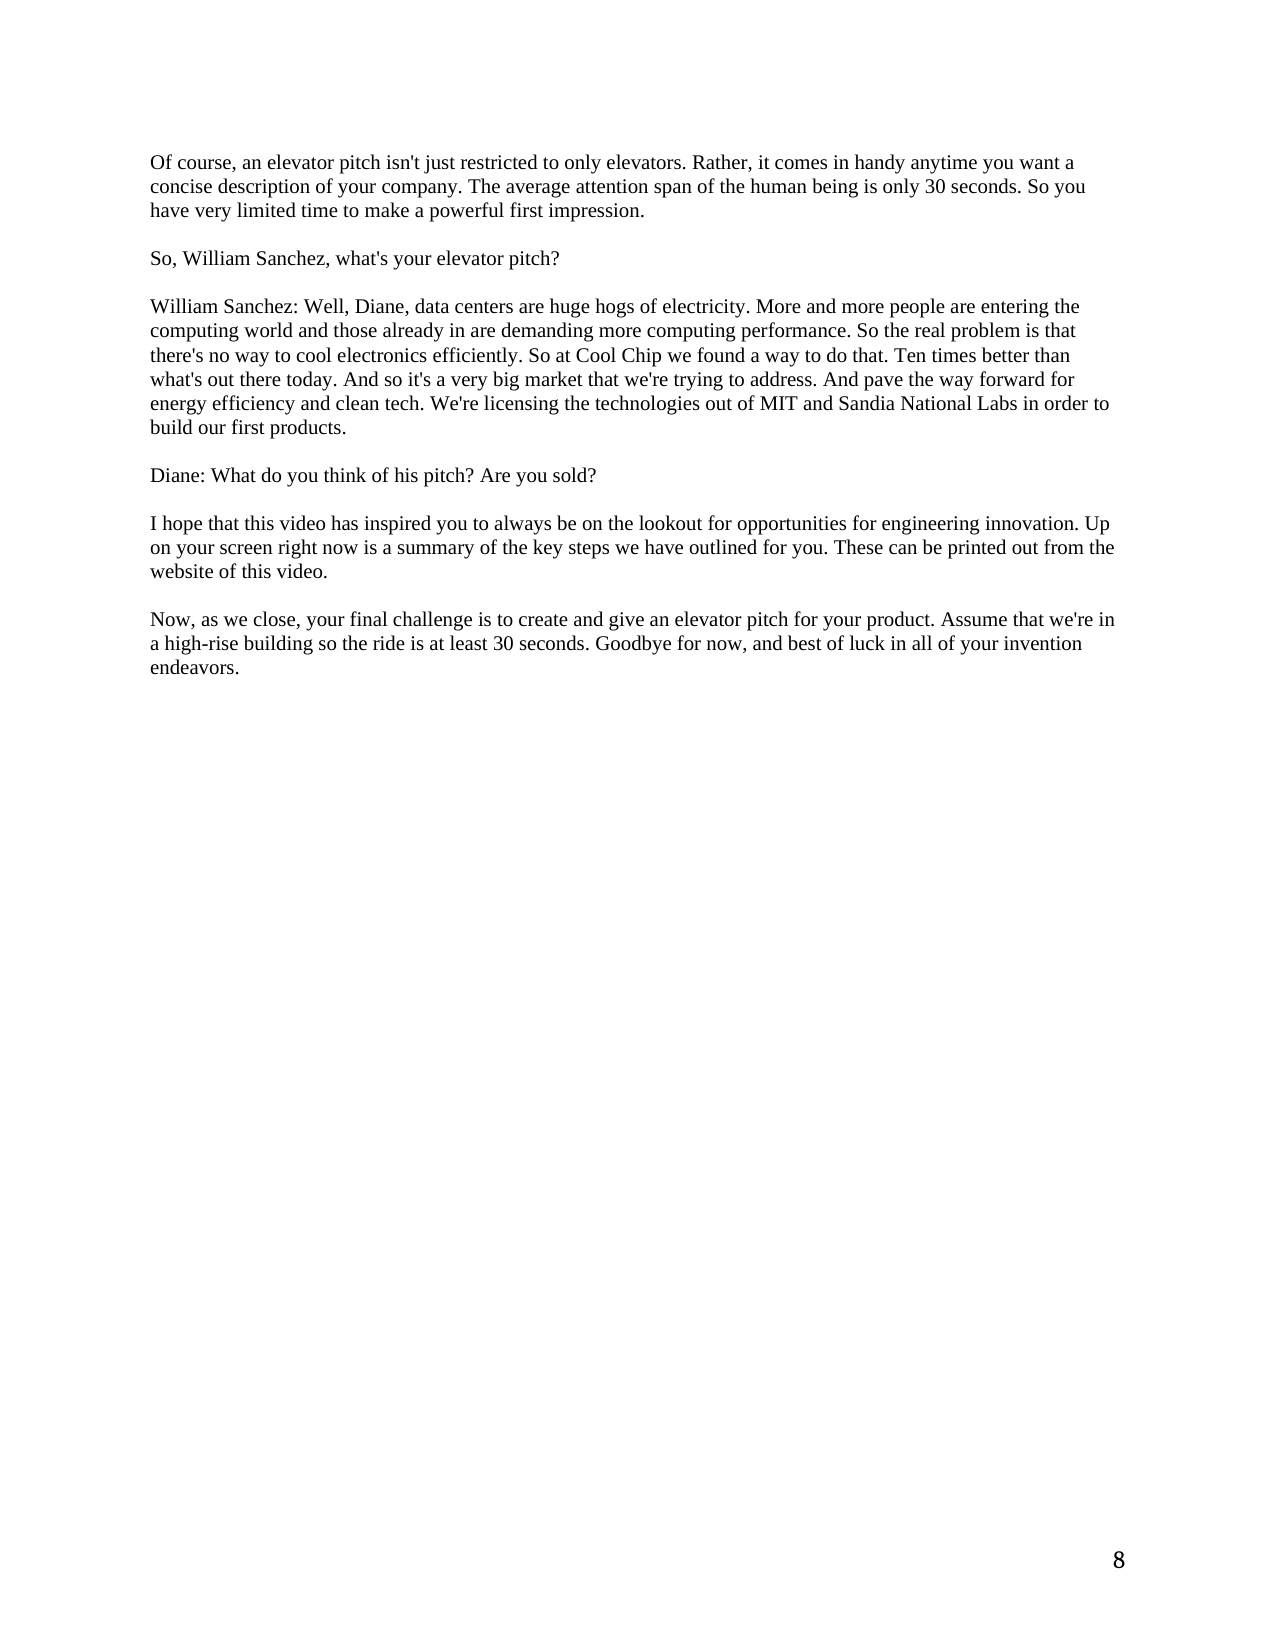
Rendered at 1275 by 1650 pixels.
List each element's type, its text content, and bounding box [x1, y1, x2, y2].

text Diane: What do you think of his pitch? Are you sold? [150, 463, 1125, 487]
text William Sanchez: Well, Diane, data centers are huge hogs of electricity. More and more people are entering the computing world and those already in are demanding more computing performance. So the real problem is that there's no way to cool electronics efficiently. So at Cool Chip we found a way to do that. Ten times better than what's out there today. And so it's a very big market that we're trying to address. And pave the way forward for energy efficiency and clean tech. We're licensing the technologies out of MIT and Sandia National Labs in order to build our first products. [150, 294, 1125, 439]
text So, William Sanchez, what's your elevator pitch? [150, 246, 1125, 270]
text I hope that this video has inspired you to always be on the lookout for opportunities for engineering innovation. Up on your screen right now is a summary of the key steps we have outlined for you. These can be printed out from the website of this video. [150, 511, 1125, 583]
text Of course, an elevator pitch isn't just restricted to only elevators. Rather, it comes in handy anytime you want a concise description of your company. The average attention span of the human being is only 30 seconds. So you have very limited time to make a powerful first impression. [150, 150, 1125, 222]
text Now, as we close, your final challenge is to create and give an elevator pitch for your product. Assume that we're in a high-rise building so the ride is at least 30 seconds. Goodbye for now, and best of luck in all of your invention endeavors. [150, 607, 1125, 679]
